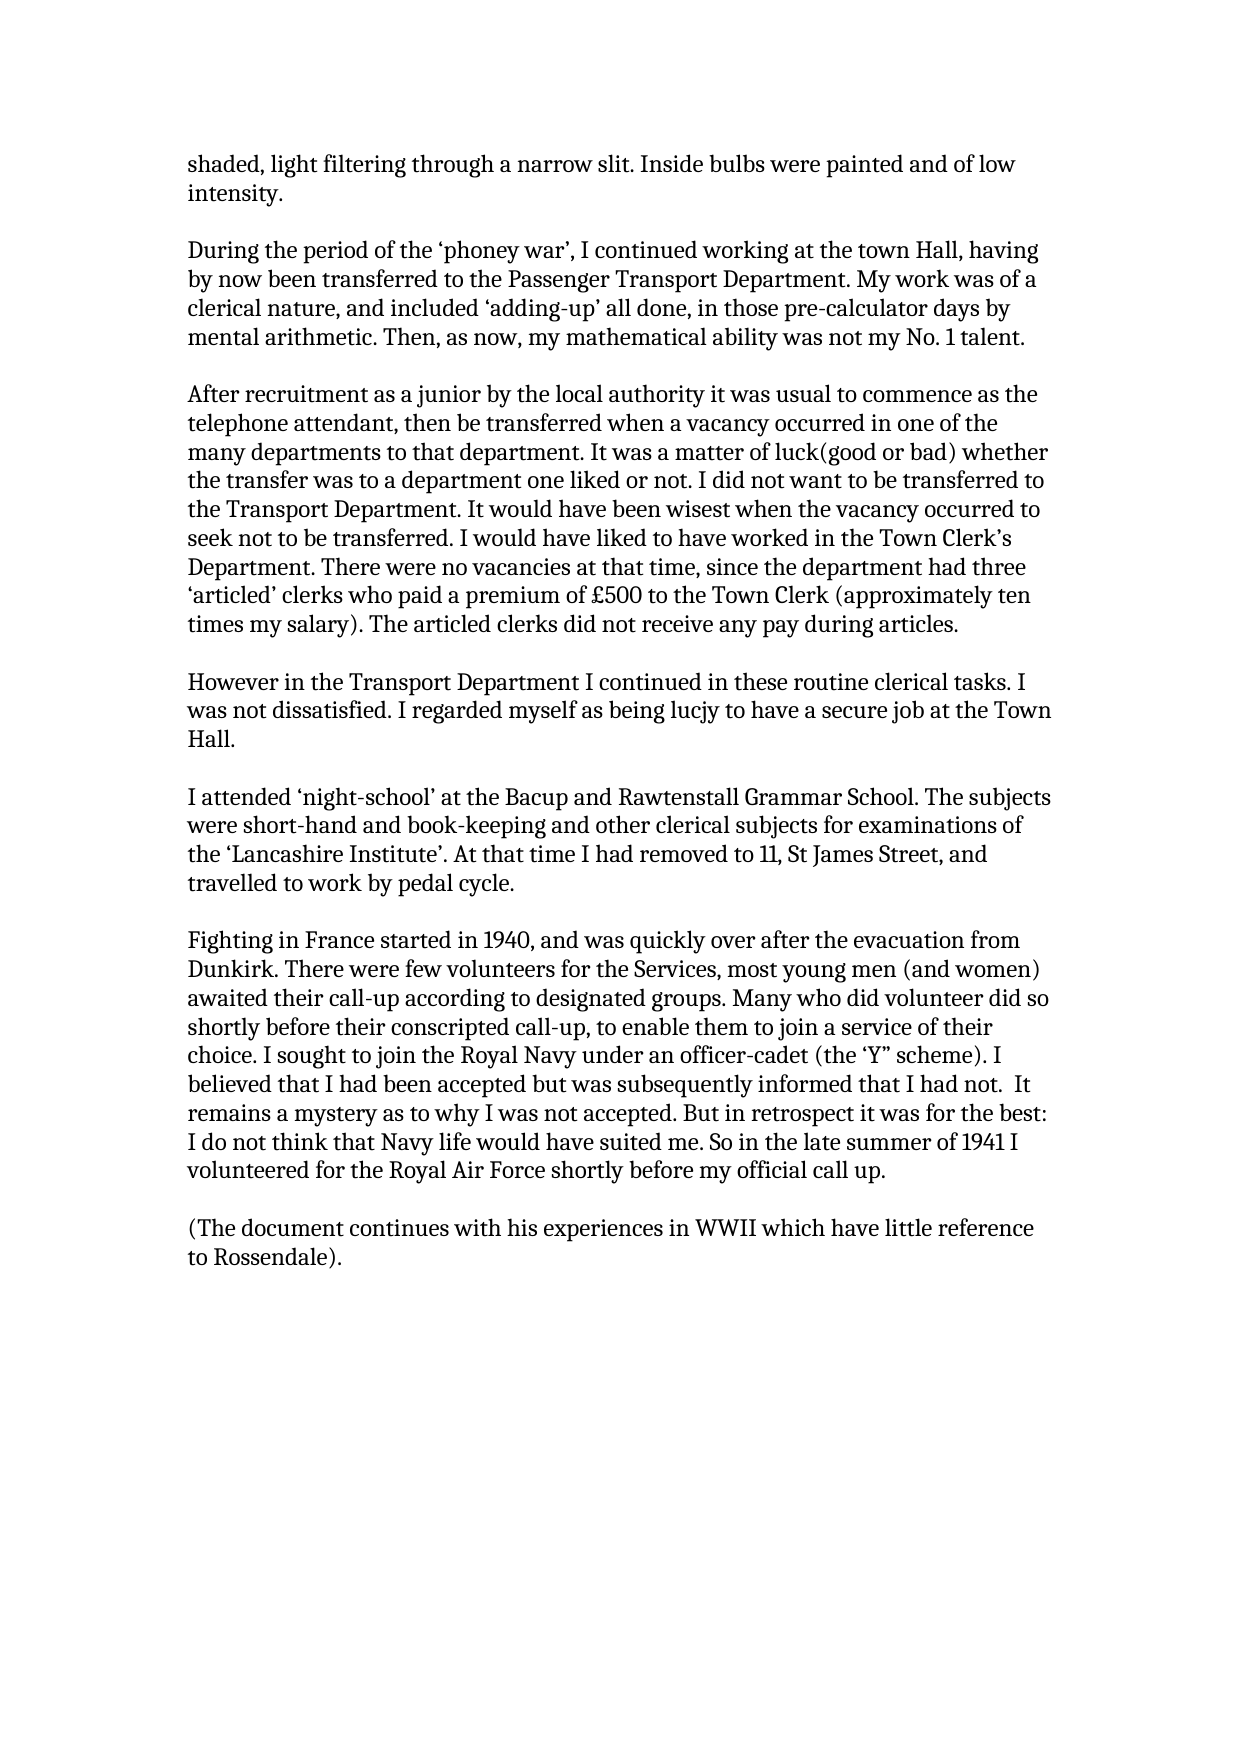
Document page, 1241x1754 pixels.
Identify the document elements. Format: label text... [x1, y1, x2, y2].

text (The document continues with his experiences in WWII which have little reference to Rossendale). [187, 1214, 1053, 1271]
text After recruitment as a junior by the local authority it was usual to commence as the telephone attendant, then be transferred when a vacancy occurred in one of the many departments to that department. It was a matter of luck(good or bad) whether the transfer was to a department one liked or not. I did not want to be transferred to the Transport Department. It would have been wisest when the vacancy occurred to seek not to be transferred. I would have liked to have worked in the Town Clerk’s Department. There were no vacancies at that time, since the department had three ‘articled’ clerks who paid a premium of £500 to the Town Clerk (approximately ten times my salary). The articled clerks did not receive any pay during articles. [187, 380, 1053, 639]
text During the period of the ‘phoney war’, I continued working at the town Hall, having by now been transferred to the Passenger Transport Department. My work was of a clerical nature, and included ‘adding-up’ all done, in those pre-calculator days by mental arithmetic. Then, as now, my mathematical ability was not my No. 1 talent. [187, 236, 1053, 351]
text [187, 150, 1053, 207]
text However in the Transport Department I continued in these routine clerical tasks. I was not dissatisfied. I regarded myself as being lucjy to have a secure job at the Town Hall. [187, 667, 1053, 754]
text I attended ‘night-school’ at the Bacup and Rawtenstall Grammar School. The subjects were short-hand and book-keeping and other clerical subjects for examinations of the ‘Lancashire Institute’. At that time I had removed to 11, St James Street, and travelled to work by pedal cycle. [187, 782, 1053, 897]
text Fighting in France started in 1940, and was quickly over after the evacuation from Dunkirk. There were few volunteers for the Services, most young men (and women) awaited their call-up according to designated groups. Many who did volunteer did so shortly before their conscripted call-up, to enable them to join a service of their choice. I sought to join the Royal Navy under an officer-cadet (the ‘Y” scheme). I believed that I had been accepted but was subsequently informed that I had not. It remains a mystery as to why I was not accepted. But in retrospect it was for the best: I do not think that Navy life would have suited me. So in the late summer of 1941 I volunteered for the Royal Air Force shortly before my official call up. [187, 926, 1053, 1185]
